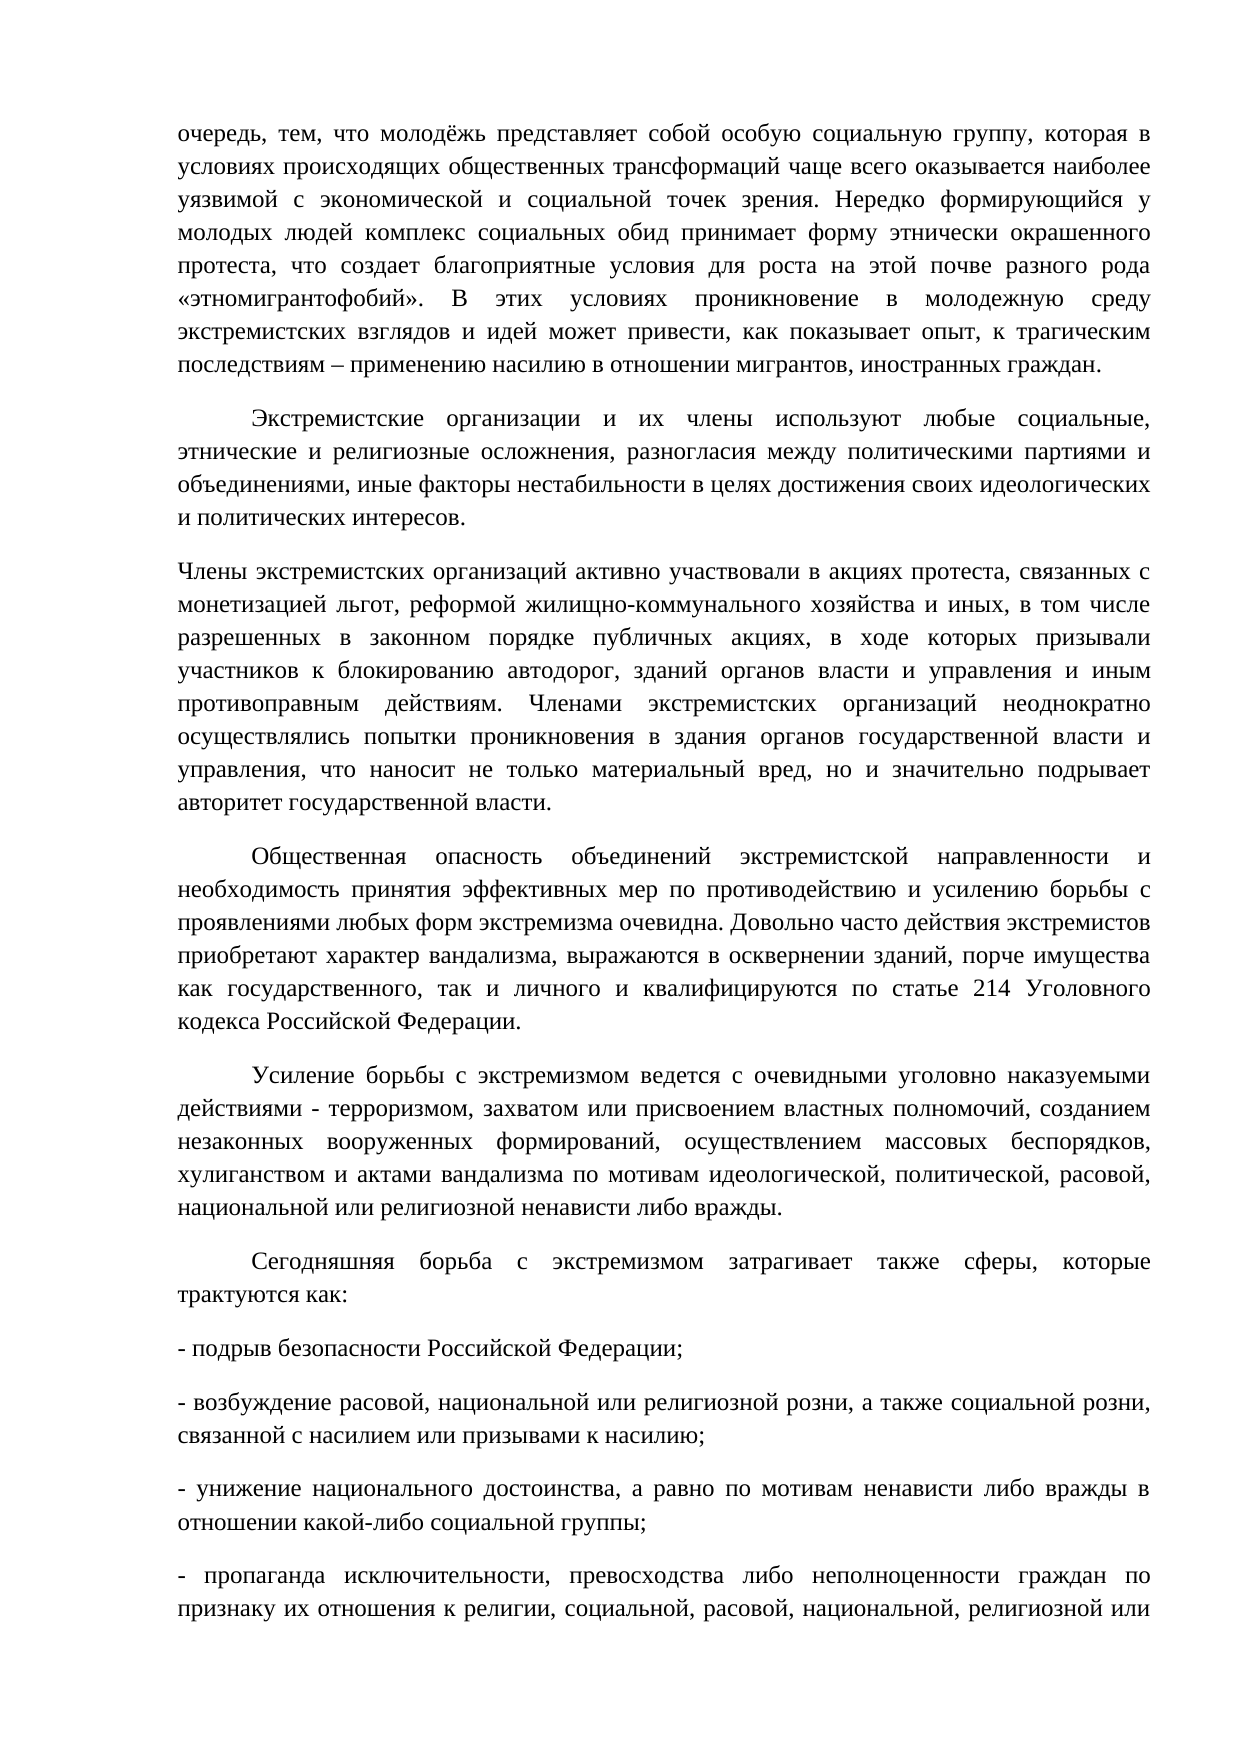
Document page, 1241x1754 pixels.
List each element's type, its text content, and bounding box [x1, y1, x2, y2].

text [177, 1560, 1152, 1622]
text Общественная опасность объединений экстремистской направленности и необходимость принятия эффективных мер по противодействию и усилению борьбы с проявлениями любых форм экстремизма очевидна. Довольно часто действия экстремистов приобретают характер вандализма, выражаются в осквернении зданий, порче имущества как государственного, так и личного и квалифицируются по статье 214 Уголовного кодекса Российской Федерации. [177, 841, 1152, 1035]
text - подрыв безопасности Российской Федерации; [177, 1333, 1152, 1362]
text Экстремистские организации и их члены используют любые социальные, этнические и религиозные осложнения, разногласия между политическими партиями и объединениями, иные факторы нестабильности в целях достижения своих идеологических и политических интересов. [177, 403, 1152, 531]
text - возбуждение расовой, национальной или религиозной розни, а также социальной розни, связанной с насилием или призывами к насилию; [177, 1387, 1152, 1448]
text Сегодняшняя борьба с экстремизмом затрагивает также сферы, которые трактуются как: [177, 1246, 1152, 1308]
text - унижение национального достоинства, а равно по мотивам ненависти либо вражды в отношении какой-либо социальной группы; [177, 1473, 1152, 1535]
text Члены экстремистских организаций активно участвовали в акциях протеста, связанных с монетизацией льгот, реформой жилищно-коммунального хозяйства и иных, в том числе разрешенных в законном порядке публичных акциях, в ходе которых призывали участников к блокированию автодорог, зданий органов власти и управления и иным противоправным действиям. Членами экстремистских организаций неоднократно осуществлялись попытки проникновения в здания органов государственной власти и управления, что наносит не только материальный вред, но и значительно подрывает авторитет государственной власти. [177, 556, 1152, 816]
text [177, 118, 1152, 378]
text Усиление борьбы с экстремизмом ведется с очевидными уголовно наказуемыми действиями - терроризмом, захватом или присвоением властных полномочий, созданием незаконных вооруженных формирований, осуществлением массовых беспорядков, хулиганством и актами вандализма по мотивам идеологической, политической, расовой, национальной или религиозной ненависти либо вражды. [177, 1060, 1152, 1221]
